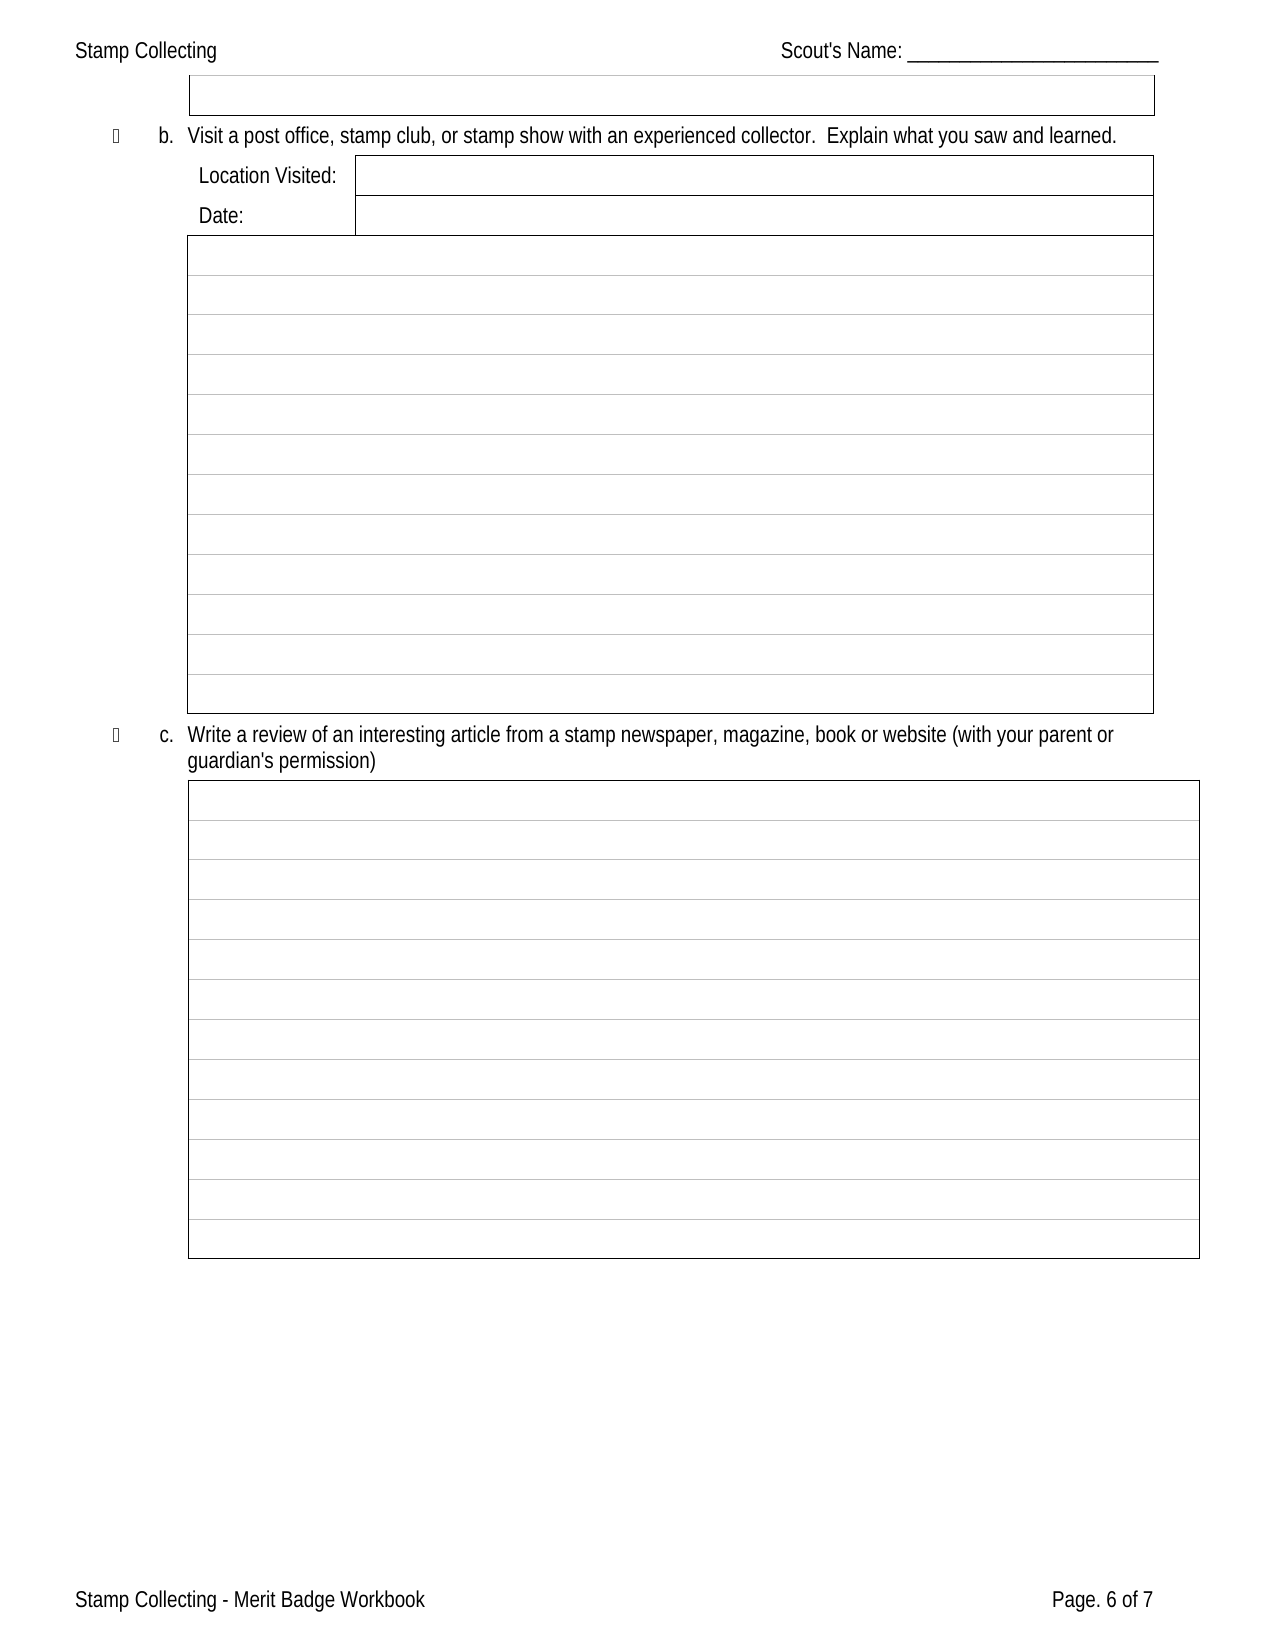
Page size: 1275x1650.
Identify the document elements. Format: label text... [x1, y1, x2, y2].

table_cell [189, 980, 1199, 1019]
table_cell [356, 196, 1153, 234]
table_cell [188, 515, 1153, 554]
table_cell [189, 1140, 1199, 1178]
table_cell [189, 1180, 1199, 1218]
table_cell [189, 940, 1199, 979]
table_cell Date: [188, 195, 355, 234]
table_header [356, 156, 1153, 195]
table_cell [189, 821, 1199, 859]
table_cell [189, 1100, 1199, 1139]
table_cell [188, 595, 1153, 633]
table_cell [189, 860, 1199, 899]
table_cell [189, 900, 1199, 939]
table_cell [188, 236, 1153, 274]
table_cell [188, 475, 1153, 514]
table_cell [188, 435, 1153, 474]
table_cell [188, 675, 1153, 713]
table_cell [189, 1020, 1199, 1059]
table_cell [188, 355, 1153, 394]
table_header [189, 781, 1199, 819]
table_header Location Visited: [188, 155, 355, 195]
table_cell [188, 395, 1153, 434]
table_cell [188, 276, 1153, 314]
table_cell [189, 1060, 1199, 1099]
table_cell [188, 315, 1153, 354]
table_cell [189, 1220, 1199, 1258]
table_cell [190, 76, 1154, 115]
text c. Write a review of an interesting article from a stamp newspaper, magazine, book or website (with your parent or guardian's permission) [112, 721, 1200, 773]
table_cell [188, 555, 1153, 594]
text b. Visit a post office, stamp club, or stamp show with an experienced collector. Explain what you saw and learned. [112, 122, 1200, 148]
table_cell [188, 635, 1153, 673]
